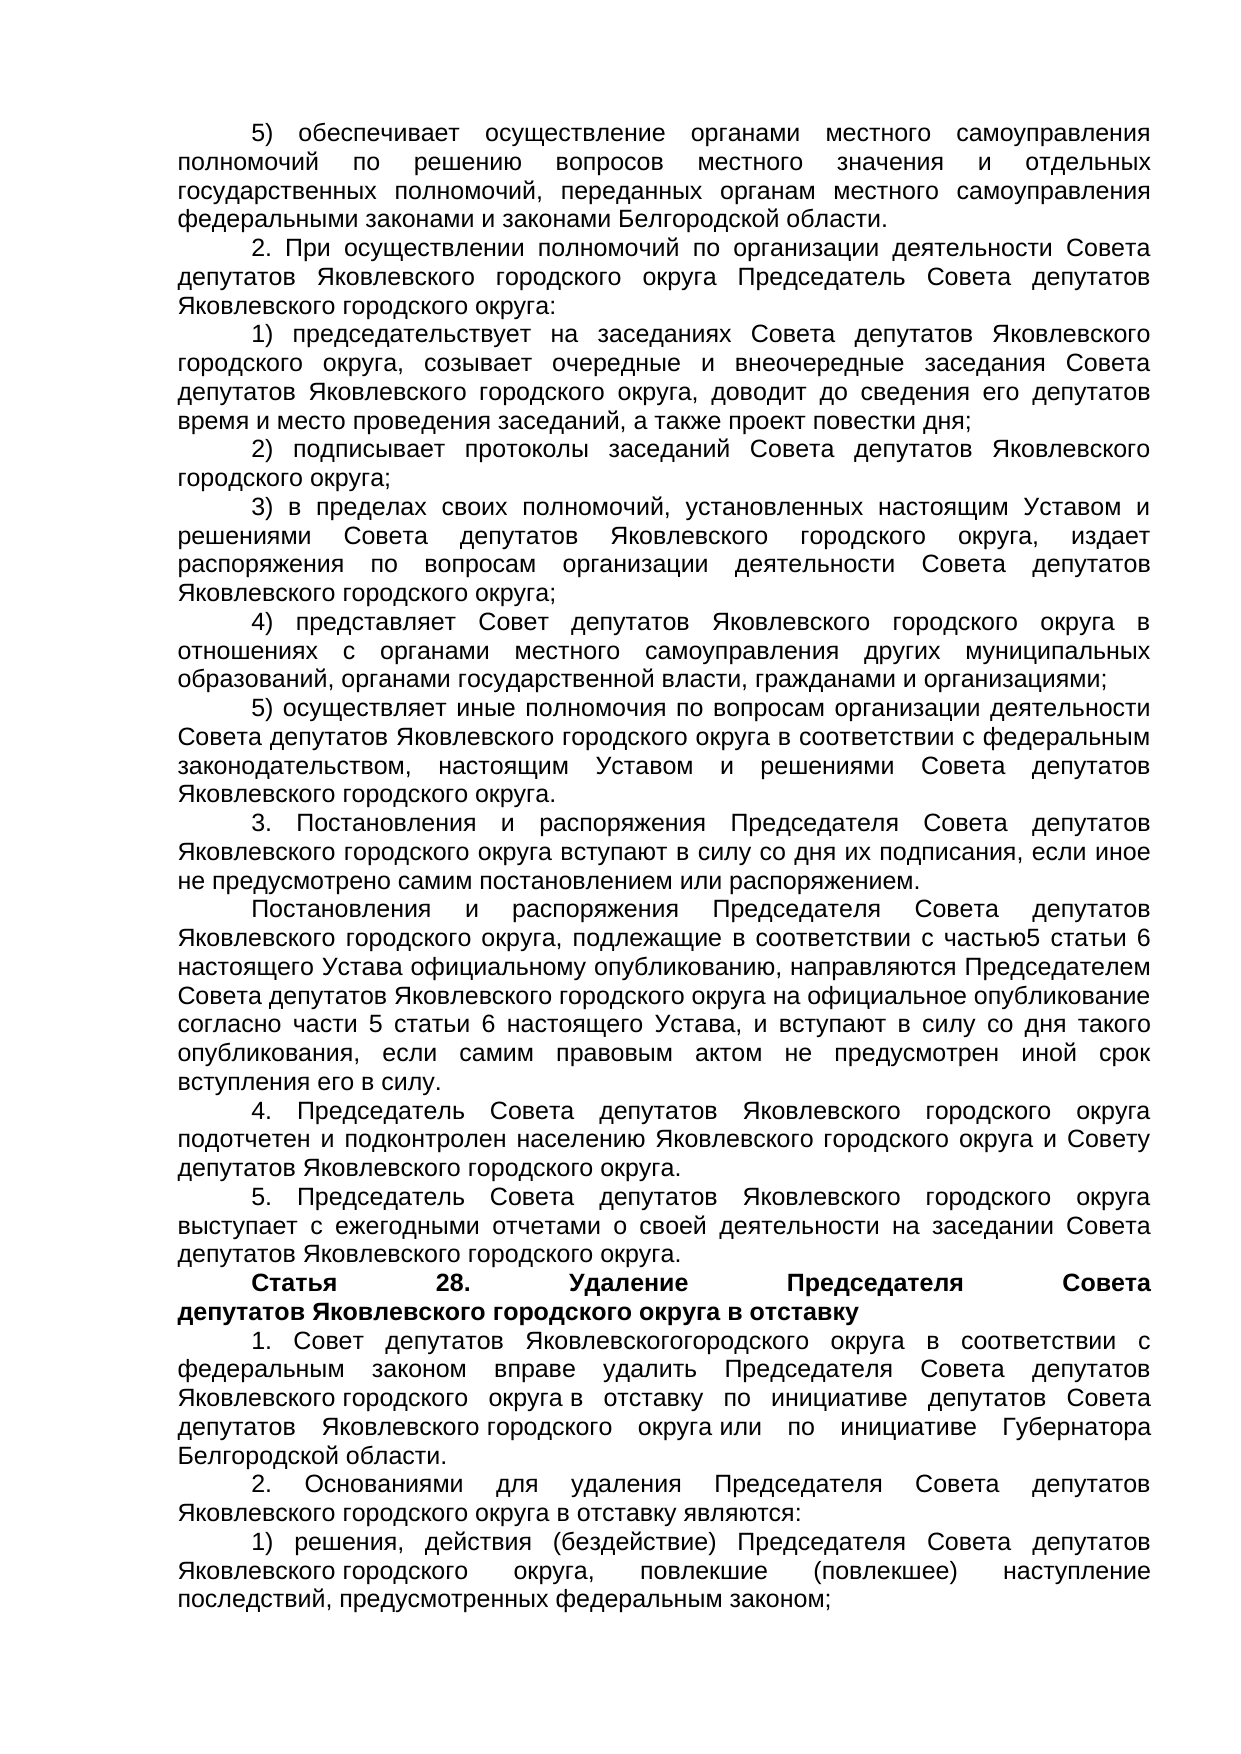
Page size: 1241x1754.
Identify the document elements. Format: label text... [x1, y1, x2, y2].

text 3) в пределах своих полномочий, установленных настоящим Уставом и решениями Совета депутатов Яковлевского городского округа, издает распоряжения по вопросам организации деятельности Совета депутатов Яковлевского городского округа; [177, 492, 1152, 607]
text 1) решения, действия (бездействие) Председателя Совета депутатов Яковлевского городского округа, повлекшие (повлекшее) наступление последствий, предусмотренных федеральным законом; [177, 1527, 1152, 1613]
text 1) председательствует на заседаниях Совета депутатов Яковлевского городского округа, созывает очередные и внеочередные заседания Совета депутатов Яковлевского городского округа, доводит до сведения его депутатов время и место проведения заседаний, а также проект повестки дня; [177, 319, 1152, 434]
text 5) осуществляет иные полномочия по вопросам организации деятельности Совета депутатов Яковлевского городского округа в соответствии с федеральным законодательством, настоящим Уставом и решениями Совета депутатов Яковлевского городского округа. [177, 693, 1152, 808]
text 1. Совет депутатов Яковлевскогогородского округа в соответствии с федеральным законом вправе удалить Председателя Совета депутатов Яковлевского городского округа в отставку по инициативе депутатов Совета депутатов Яковлевского городского округа или по инициативе Губернатора Белгородской области. [177, 1326, 1152, 1469]
text Статья 28. Удаление Председателя Совета депутатов Яковлевского городского округа в отставку [177, 1268, 1152, 1326]
text 3. Постановления и распоряжения Председателя Совета депутатов Яковлевского городского округа вступают в силу со дня их подписания, если иное не предусмотрено самим постановлением или распоряжением. [177, 808, 1152, 894]
text 5) обеспечивает осуществление органами местного самоуправления полномочий по решению вопросов местного значения и отдельных государственных полномочий, переданных органам местного самоуправления федеральными законами и законами Белгородской области. [177, 118, 1152, 233]
text 2) подписывает протоколы заседаний Совета депутатов Яковлевского городского округа; [177, 434, 1152, 492]
text 5. Председатель Совета депутатов Яковлевского городского округа выступает с ежегодными отчетами о своей деятельности на заседании Совета депутатов Яковлевского городского округа. [177, 1182, 1152, 1268]
text 2. Основаниями для удаления Председателя Совета депутатов Яковлевского городского округа в отставку являются: [177, 1469, 1152, 1527]
text 2. При осуществлении полномочий по организации деятельности Совета депутатов Яковлевского городского округа Председатель Совета депутатов Яковлевского городского округа: [177, 233, 1152, 319]
text 4) представляет Совет депутатов Яковлевского городского округа в отношениях с органами местного самоуправления других муниципальных образований, органами государственной власти, гражданами и организациями; [177, 607, 1152, 693]
text Постановления и распоряжения Председателя Совета депутатов Яковлевского городского округа, подлежащие в соответствии с частью5 статьи 6 настоящего Устава официальному опубликованию, направляются Председателем Совета депутатов Яковлевского городского округа на официальное опубликование согласно части 5 статьи 6 настоящего Устава, и вступают в силу со дня такого опубликования, если самим правовым актом не предусмотрен иной срок вступления его в силу. [177, 894, 1152, 1096]
text 4. Председатель Совета депутатов Яковлевского городского округа подотчетен и подконтролен населению Яковлевского городского округа и Совету депутатов Яковлевского городского округа. [177, 1096, 1152, 1182]
